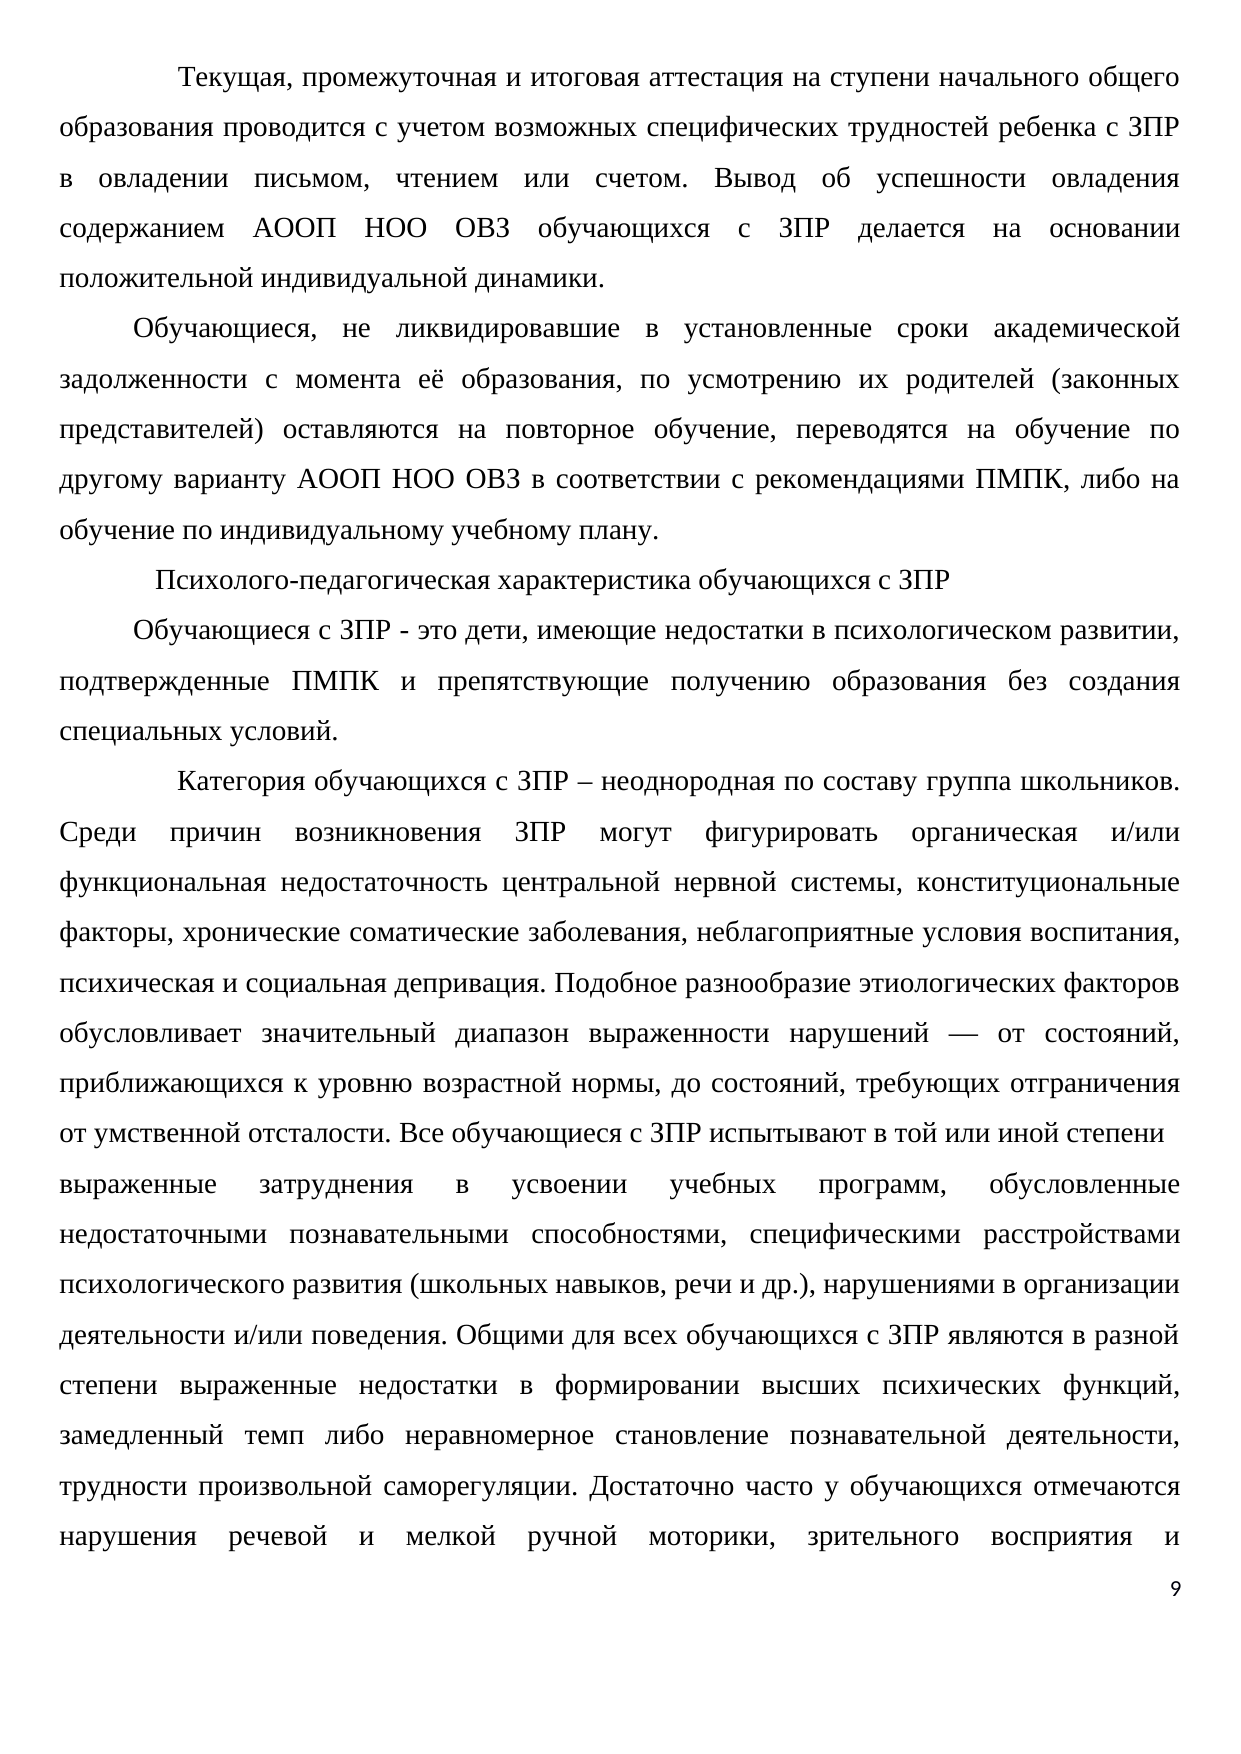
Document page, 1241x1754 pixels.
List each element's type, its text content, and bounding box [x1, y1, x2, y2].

text Обучающиеся с ЗПР - это дети, имеющие недостатки в психологическом развитии, подтвержденные ПМПК и препятствующие получению образования без создания специальных условий. [59, 612, 1181, 747]
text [59, 1166, 1181, 1552]
text Психолого-педагогическая характеристика обучающихся с ЗПР [59, 562, 1181, 596]
text Обучающиеся, не ликвидировавшие в установленные сроки академической задолженности с момента её образования, по усмотрению их родителей (законных представителей) оставляются на повторное обучение, переводятся на обучение по другому варианту АООП НОО ОВЗ в соответствии с рекомендациями ПМПК, либо на обучение по индивидуальному учебному плану. [59, 311, 1181, 545]
text Текущая, промежуточная и итоговая аттестация на ступени начального общего образования проводится с учетом возможных специфических трудностей ребенка с ЗПР в овладении письмом, чтением или счетом. Вывод об успешности овладения содержанием АООП НОО ОВЗ обучающихся с ЗПР делается на основании положительной индивидуальной динамики. [59, 59, 1181, 294]
text Категория обучающихся с ЗПР – неоднородная по составу группа школьников. Среди причин возникновения ЗПР могут фигурировать органическая и/или функциональная недостаточность центральной нервной системы, конституциональные факторы, хронические соматические заболевания, неблагоприятные условия воспитания, психическая и социальная депривация. Подобное разнообразие этиологических факторов обусловливает значительный диапазон выраженности нарушений — от состояний, приближающихся к уровню возрастной нормы, до состояний, требующих отграничения от умственной отсталости. Все обучающиеся с ЗПР испытывают в той или иной степени [59, 763, 1181, 1149]
